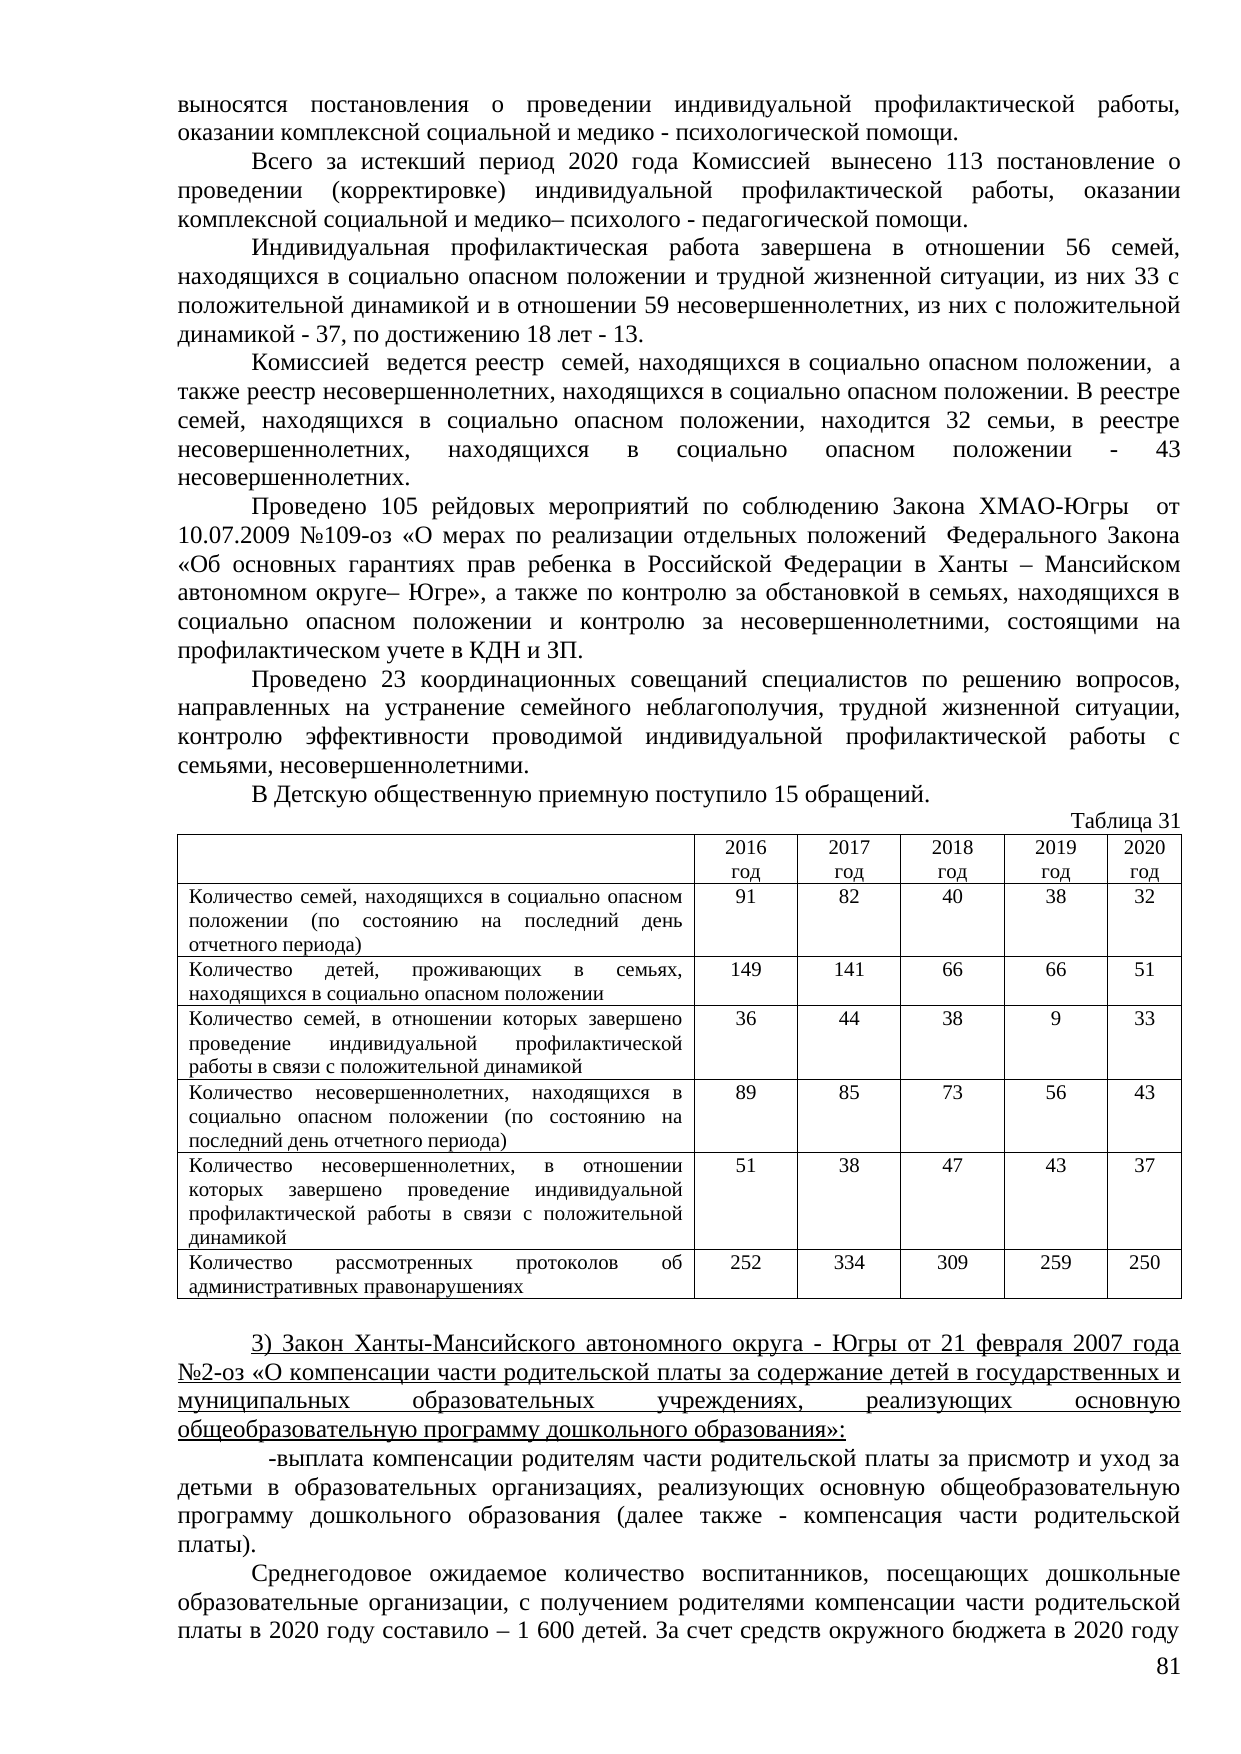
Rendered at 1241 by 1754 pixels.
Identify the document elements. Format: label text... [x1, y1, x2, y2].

text Проведено 23 координационных совещаний специалистов по решению вопросов, направленных на устранение семейного неблагополучия, трудной жизненной ситуации, контролю эффективности проводимой индивидуальной профилактической работы с семьями, несовершеннолетними. [177, 664, 1181, 779]
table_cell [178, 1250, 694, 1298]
title 3) Закон Ханты-Мансийского автономного округа - Югры от 21 февраля 2007 года №2-оз «О компенсации части родительской платы за содержание детей в государственных и муниципальных образовательных учреждениях, реализующих основную общеобразовательную программу дошкольного образования»: [177, 1383, 1181, 1411]
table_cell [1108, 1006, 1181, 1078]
title 3) Закон Ханты-Мансийского автономного округа - Югры от 21 февраля 2007 года №2-оз «О компенсации части родительской платы за содержание детей в государственных и муниципальных образовательных учреждениях, реализующих основную общеобразовательную программу дошкольного образования»: [177, 1412, 1181, 1443]
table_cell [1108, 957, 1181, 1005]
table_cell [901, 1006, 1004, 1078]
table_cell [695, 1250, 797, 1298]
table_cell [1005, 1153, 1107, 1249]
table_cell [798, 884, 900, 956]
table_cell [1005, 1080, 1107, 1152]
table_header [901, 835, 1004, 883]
text Комиссией ведется реестр семей, находящихся в социально опасном положении, а также реестр несовершеннолетних, находящихся в социально опасном положении. В реестре семей, находящихся в социально опасном положении, находится 32 семьи, в реестре несовершеннолетних, находящихся в социально опасном положении - 43 несовершеннолетних. [177, 347, 1181, 491]
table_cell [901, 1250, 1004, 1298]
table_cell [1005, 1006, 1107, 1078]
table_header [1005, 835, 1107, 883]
list Таблица 31 [177, 807, 1181, 834]
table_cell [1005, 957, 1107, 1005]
list Всего за истекший период 2020 года Комиссией вынесено 113 постановление о проведении (корректировке) индивидуальной профилактической работы, оказании комплексной социальной и медико– психолого - педагогической помощи. [177, 146, 1181, 232]
text Проведено 105 рейдовых мероприятий по соблюдению Закона ХМАО-Югры от 10.07.2009 №109-оз «О мерах по реализации отдельных положений Федерального Закона «Об основных гарантиях прав ребенка в Российской Федерации в Ханты – Мансийском автономном округе– Югре», а также по контролю за обстановкой в семьях, находящихся в социально опасном положении и контролю за несовершеннолетними, состоящими на профилактическом учете в КДН и ЗП. [177, 491, 1181, 664]
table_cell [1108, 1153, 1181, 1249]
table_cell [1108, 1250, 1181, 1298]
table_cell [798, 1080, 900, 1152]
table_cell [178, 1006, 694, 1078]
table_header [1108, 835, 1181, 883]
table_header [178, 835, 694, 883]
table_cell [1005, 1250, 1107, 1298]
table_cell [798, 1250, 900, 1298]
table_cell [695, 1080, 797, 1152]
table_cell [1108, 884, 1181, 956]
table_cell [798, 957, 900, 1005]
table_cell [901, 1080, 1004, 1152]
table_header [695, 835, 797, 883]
text Индивидуальная профилактическая работа завершена в отношении 56 семей, находящихся в социально опасном положении и трудной жизненной ситуации, из них 33 с положительной динамикой и в отношении 59 несовершеннолетних, из них с положительной динамикой - 37, по достижению 18 лет - 13. [177, 232, 1181, 347]
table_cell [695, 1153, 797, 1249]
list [177, 89, 1181, 146]
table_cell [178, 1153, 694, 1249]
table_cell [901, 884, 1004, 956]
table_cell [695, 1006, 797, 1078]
title 3) Закон Ханты-Мансийского автономного округа - Югры от 21 февраля 2007 года №2-оз «О компенсации части родительской платы за содержание детей в государственных и муниципальных образовательных учреждениях, реализующих основную общеобразовательную программу дошкольного образования»: [177, 1328, 1181, 1382]
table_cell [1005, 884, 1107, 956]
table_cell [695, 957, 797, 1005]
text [177, 1558, 1181, 1644]
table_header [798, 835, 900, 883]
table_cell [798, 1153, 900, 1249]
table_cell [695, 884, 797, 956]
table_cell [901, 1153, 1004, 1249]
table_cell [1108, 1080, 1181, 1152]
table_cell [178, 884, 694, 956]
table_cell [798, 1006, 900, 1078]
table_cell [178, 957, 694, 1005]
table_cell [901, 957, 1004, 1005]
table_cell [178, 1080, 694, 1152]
list В Детскую общественную приемную поступило 15 обращений. [177, 779, 1181, 807]
title -выплата компенсации родителям части родительской платы за присмотр и уход за детьми в образовательных организациях, реализующих основную общеобразовательную программу дошкольного образования (далее также - компенсация части родительской платы). [177, 1443, 1181, 1558]
